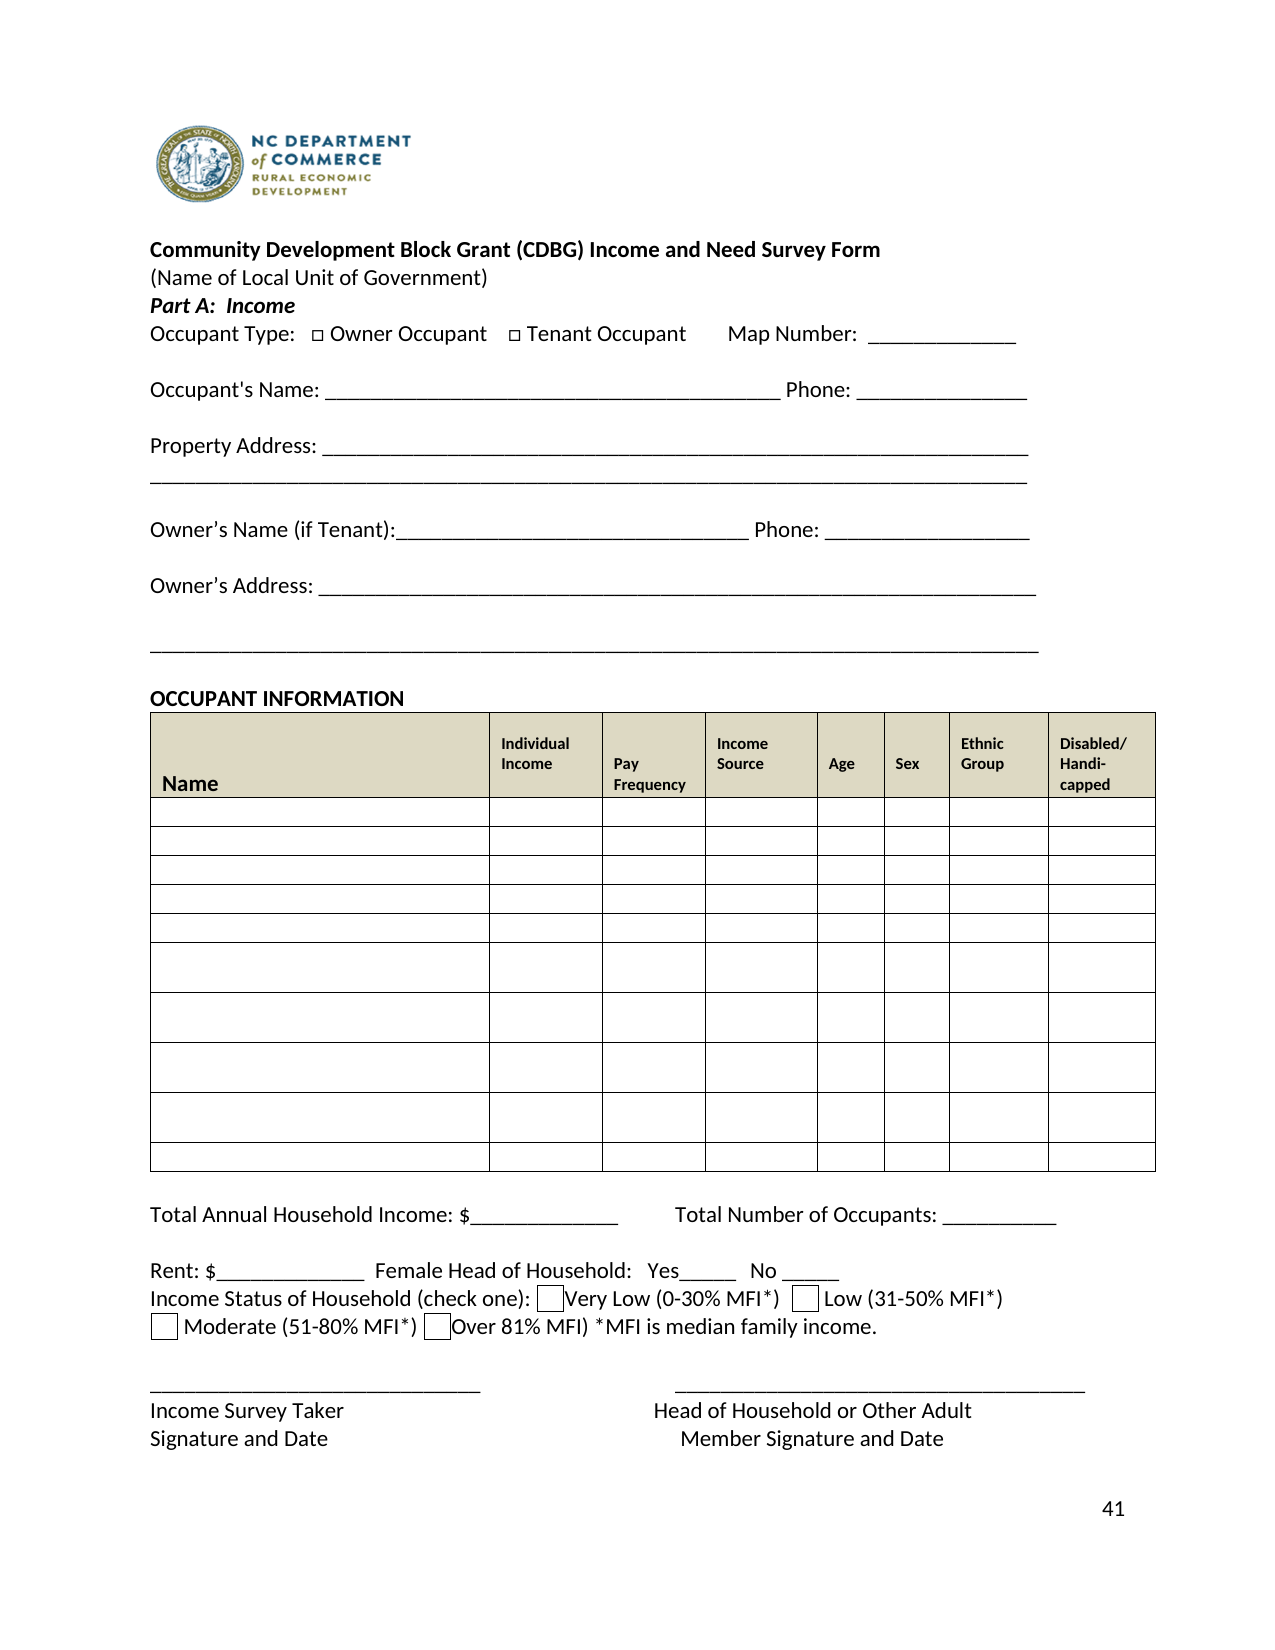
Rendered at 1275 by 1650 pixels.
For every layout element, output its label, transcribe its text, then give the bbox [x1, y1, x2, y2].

text _____________________________________________________________________________ [150, 459, 1125, 488]
table_cell [818, 914, 884, 942]
text Community Development Block Grant (CDBG) Income and Need Survey Form [150, 235, 1125, 263]
table_cell [490, 1043, 602, 1092]
text Part A: Income [150, 291, 1125, 319]
table_cell [490, 1093, 602, 1142]
text _____________________________ ____________________________________ Income Survey Taker Head of Household or Other Adult [150, 1368, 1125, 1424]
table_cell [818, 798, 884, 826]
table_cell [603, 1043, 705, 1092]
table_cell [885, 943, 949, 992]
table_cell [1049, 943, 1155, 992]
table_cell [490, 885, 602, 913]
table_cell [885, 827, 949, 855]
table_cell [885, 885, 949, 913]
table_cell [950, 943, 1048, 992]
table_cell [885, 798, 949, 826]
table_cell [706, 943, 817, 992]
table_cell [706, 1093, 817, 1142]
table_cell [706, 856, 817, 884]
table_cell [603, 827, 705, 855]
table_cell [490, 1143, 602, 1171]
table_cell [490, 993, 602, 1042]
table_cell [885, 993, 949, 1042]
table_cell [818, 885, 884, 913]
table_cell [1049, 1093, 1155, 1142]
table_cell [603, 856, 705, 884]
text Owner’s Name (if Tenant):_______________________________ Phone: __________________ [150, 516, 1125, 544]
table_header Disabled/ Handi- capped [1049, 713, 1155, 797]
table_cell [490, 943, 602, 992]
table_cell [706, 993, 817, 1042]
table_cell [950, 885, 1048, 913]
table_cell [603, 914, 705, 942]
table_cell [151, 1143, 489, 1171]
table_cell [603, 993, 705, 1042]
picture [150, 121, 426, 208]
table_cell [818, 1043, 884, 1092]
table_cell [950, 914, 1048, 942]
table_cell [151, 856, 489, 884]
text Occupant Type: □ Owner Occupant □ Tenant Occupant Map Number: _____________ [150, 319, 1125, 347]
table_cell [818, 1143, 884, 1171]
table_cell [151, 1043, 489, 1092]
table_cell [151, 827, 489, 855]
table_cell [151, 885, 489, 913]
table_cell [706, 885, 817, 913]
text Signature and Date Member Signature and Date [150, 1424, 1125, 1452]
table_header Ethnic Group [950, 713, 1048, 797]
table_header Pay Frequency [603, 713, 705, 797]
table_header Individual Income [490, 713, 602, 797]
table_cell [706, 1143, 817, 1171]
table_cell [885, 1143, 949, 1171]
table_cell [151, 943, 489, 992]
table_cell [1049, 1143, 1155, 1171]
table_cell [151, 993, 489, 1042]
table_cell [950, 856, 1048, 884]
table_cell [950, 1043, 1048, 1092]
table_cell [885, 1093, 949, 1142]
table_cell [603, 1143, 705, 1171]
text Occupant's Name: ________________________________________ Phone: _______________ [150, 376, 1125, 403]
table_cell [1049, 856, 1155, 884]
table_cell [151, 1093, 489, 1142]
table_cell [818, 827, 884, 855]
table_cell [490, 914, 602, 942]
table_cell [603, 885, 705, 913]
table_header Sex [885, 713, 949, 797]
text Income Status of Household (check one): Very Low (0-30% MFI*) Low (31-50% MFI*) [150, 1284, 1125, 1312]
table_cell [1049, 993, 1155, 1042]
table_cell [818, 1093, 884, 1142]
table_cell [603, 943, 705, 992]
table_cell [151, 914, 489, 942]
table_header Name [151, 713, 489, 797]
table_cell [490, 856, 602, 884]
table_header Income Source [706, 713, 817, 797]
table_cell [151, 798, 489, 826]
table_cell [950, 1093, 1048, 1142]
table_cell [818, 993, 884, 1042]
table_header Age [818, 713, 884, 797]
table_cell [885, 856, 949, 884]
table_cell [950, 827, 1048, 855]
table_cell [490, 827, 602, 855]
table_cell [818, 943, 884, 992]
table_cell [818, 856, 884, 884]
table_cell [1049, 885, 1155, 913]
text Moderate (51-80% MFI*) Over 81% MFI) *MFI is median family income. [150, 1312, 1125, 1340]
text Total Annual Household Income: $_____________ Total Number of Occupants: __________ [150, 1200, 1125, 1228]
text OCCUPANT INFORMATION [150, 684, 1125, 712]
table_cell [950, 993, 1048, 1042]
text Owner’s Address: _______________________________________________________________ [150, 572, 1125, 600]
table_cell [1049, 914, 1155, 942]
table_cell [1049, 1043, 1155, 1092]
table_cell [706, 1043, 817, 1092]
table_cell [603, 1093, 705, 1142]
table_cell [706, 827, 817, 855]
table_cell [706, 798, 817, 826]
table_cell [950, 798, 1048, 826]
text Rent: $_____________ Female Head of Household: Yes_____ No _____ [150, 1256, 1125, 1284]
table_cell [1049, 798, 1155, 826]
text ______________________________________________________________________________ [150, 628, 1125, 656]
table_cell [885, 914, 949, 942]
text (Name of Local Unit of Government) [150, 263, 1125, 291]
table_cell [1049, 827, 1155, 855]
text Property Address: ______________________________________________________________ [150, 432, 1125, 459]
table_cell [603, 798, 705, 826]
table_cell [490, 798, 602, 826]
table_cell [950, 1143, 1048, 1171]
table_cell [706, 914, 817, 942]
table_cell [885, 1043, 949, 1092]
